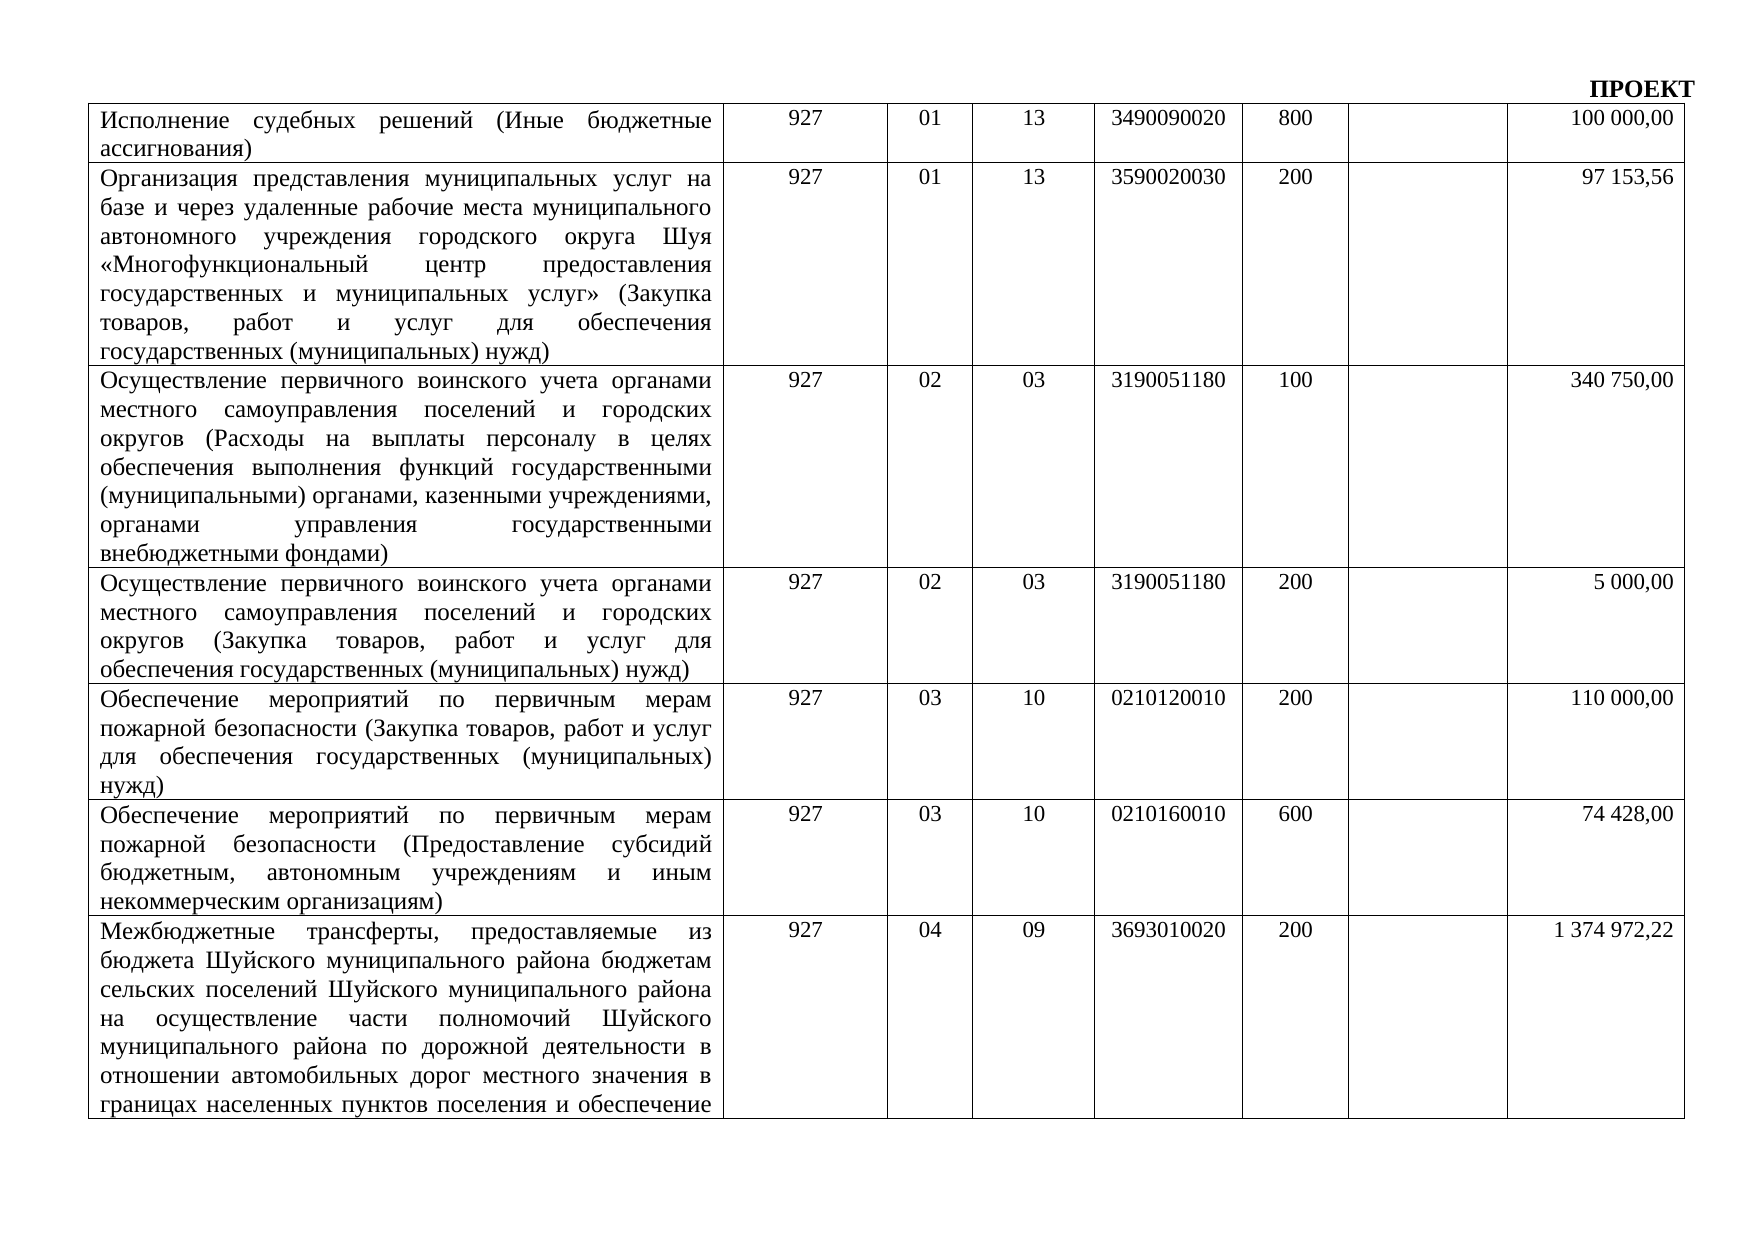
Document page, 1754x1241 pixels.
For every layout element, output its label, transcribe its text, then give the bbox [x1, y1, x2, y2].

table_cell 02 [888, 568, 972, 683]
table_cell 3190051180 [1095, 568, 1242, 683]
table_cell 02 [888, 366, 972, 567]
table_cell 100 000,00 [1508, 104, 1684, 162]
table_cell 01 [888, 104, 972, 162]
table_cell 13 [973, 104, 1094, 162]
table_cell [1349, 568, 1507, 683]
table_cell 100 [1243, 366, 1348, 567]
table_cell 03 [888, 800, 972, 915]
table_cell 200 [1243, 163, 1348, 364]
table_cell 200 [1243, 684, 1348, 799]
table_cell 200 [1243, 568, 1348, 683]
table_cell [1349, 916, 1507, 1118]
table_cell 3490090020 [1095, 104, 1242, 162]
table_cell 927 [724, 366, 887, 567]
table_cell 03 [973, 366, 1094, 567]
table_cell [1349, 800, 1507, 915]
table_cell 10 [973, 684, 1094, 799]
table_cell 3590020030 [1095, 163, 1242, 364]
table_cell 0210120010 [1095, 684, 1242, 799]
table_cell [1349, 163, 1507, 364]
table_cell 10 [973, 800, 1094, 915]
table_cell 09 [973, 916, 1094, 1118]
table_cell 110 000,00 [1508, 684, 1684, 799]
table_cell 600 [1243, 800, 1348, 915]
table_cell 03 [888, 684, 972, 799]
table_cell 927 [724, 163, 887, 364]
table_cell Исполнение судебных решений (Иные бюджетные ассигнования) [89, 104, 723, 162]
table_cell 1 374 972,22 [1508, 916, 1684, 1118]
table_cell 927 [724, 916, 887, 1118]
table_cell 5 000,00 [1508, 568, 1684, 683]
table_cell 927 [724, 684, 887, 799]
table_cell Организация представления муниципальных услуг на базе и через удаленные рабочие места муниципального автономного учреждения городского округа Шуя «Многофункциональный центр предоставления государственных и муниципальных услуг» (Закупка товаров, работ и услуг для обеспечения государственных (муниципальных) нужд) [89, 163, 723, 364]
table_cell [89, 916, 723, 1118]
table_cell 97 153,56 [1508, 163, 1684, 364]
table_cell [1349, 366, 1507, 567]
table_cell Обеспечение мероприятий по первичным мерам пожарной безопасности (Предоставление субсидий бюджетным, автономным учреждениям и иным некоммерческим организациям) [89, 800, 723, 915]
table_cell 927 [724, 568, 887, 683]
table_cell [1349, 684, 1507, 799]
table_cell Осуществление первичного воинского учета органами местного самоуправления поселений и городских округов (Закупка товаров, работ и услуг для обеспечения государственных (муниципальных) нужд) [89, 568, 723, 683]
table_cell 927 [724, 104, 887, 162]
table_cell 340 750,00 [1508, 366, 1684, 567]
table_cell 03 [973, 568, 1094, 683]
table_cell 3693010020 [1095, 916, 1242, 1118]
table_cell 3190051180 [1095, 366, 1242, 567]
table_cell [1349, 104, 1507, 162]
table_cell 13 [973, 163, 1094, 364]
table_cell 927 [724, 800, 887, 915]
table_cell Обеспечение мероприятий по первичным мерам пожарной безопасности (Закупка товаров, работ и услуг для обеспечения государственных (муниципальных) нужд) [89, 684, 723, 799]
table_cell 74 428,00 [1508, 800, 1684, 915]
table_cell 0210160010 [1095, 800, 1242, 915]
table_cell 200 [1243, 916, 1348, 1118]
table_cell Осуществление первичного воинского учета органами местного самоуправления поселений и городских округов (Расходы на выплаты персоналу в целях обеспечения выполнения функций государственными (муниципальными) органами, казенными учреждениями, органами управления государственными внебюджетными фондами) [89, 366, 723, 567]
table_cell 04 [888, 916, 972, 1118]
table_cell 01 [888, 163, 972, 364]
table_cell 800 [1243, 104, 1348, 162]
